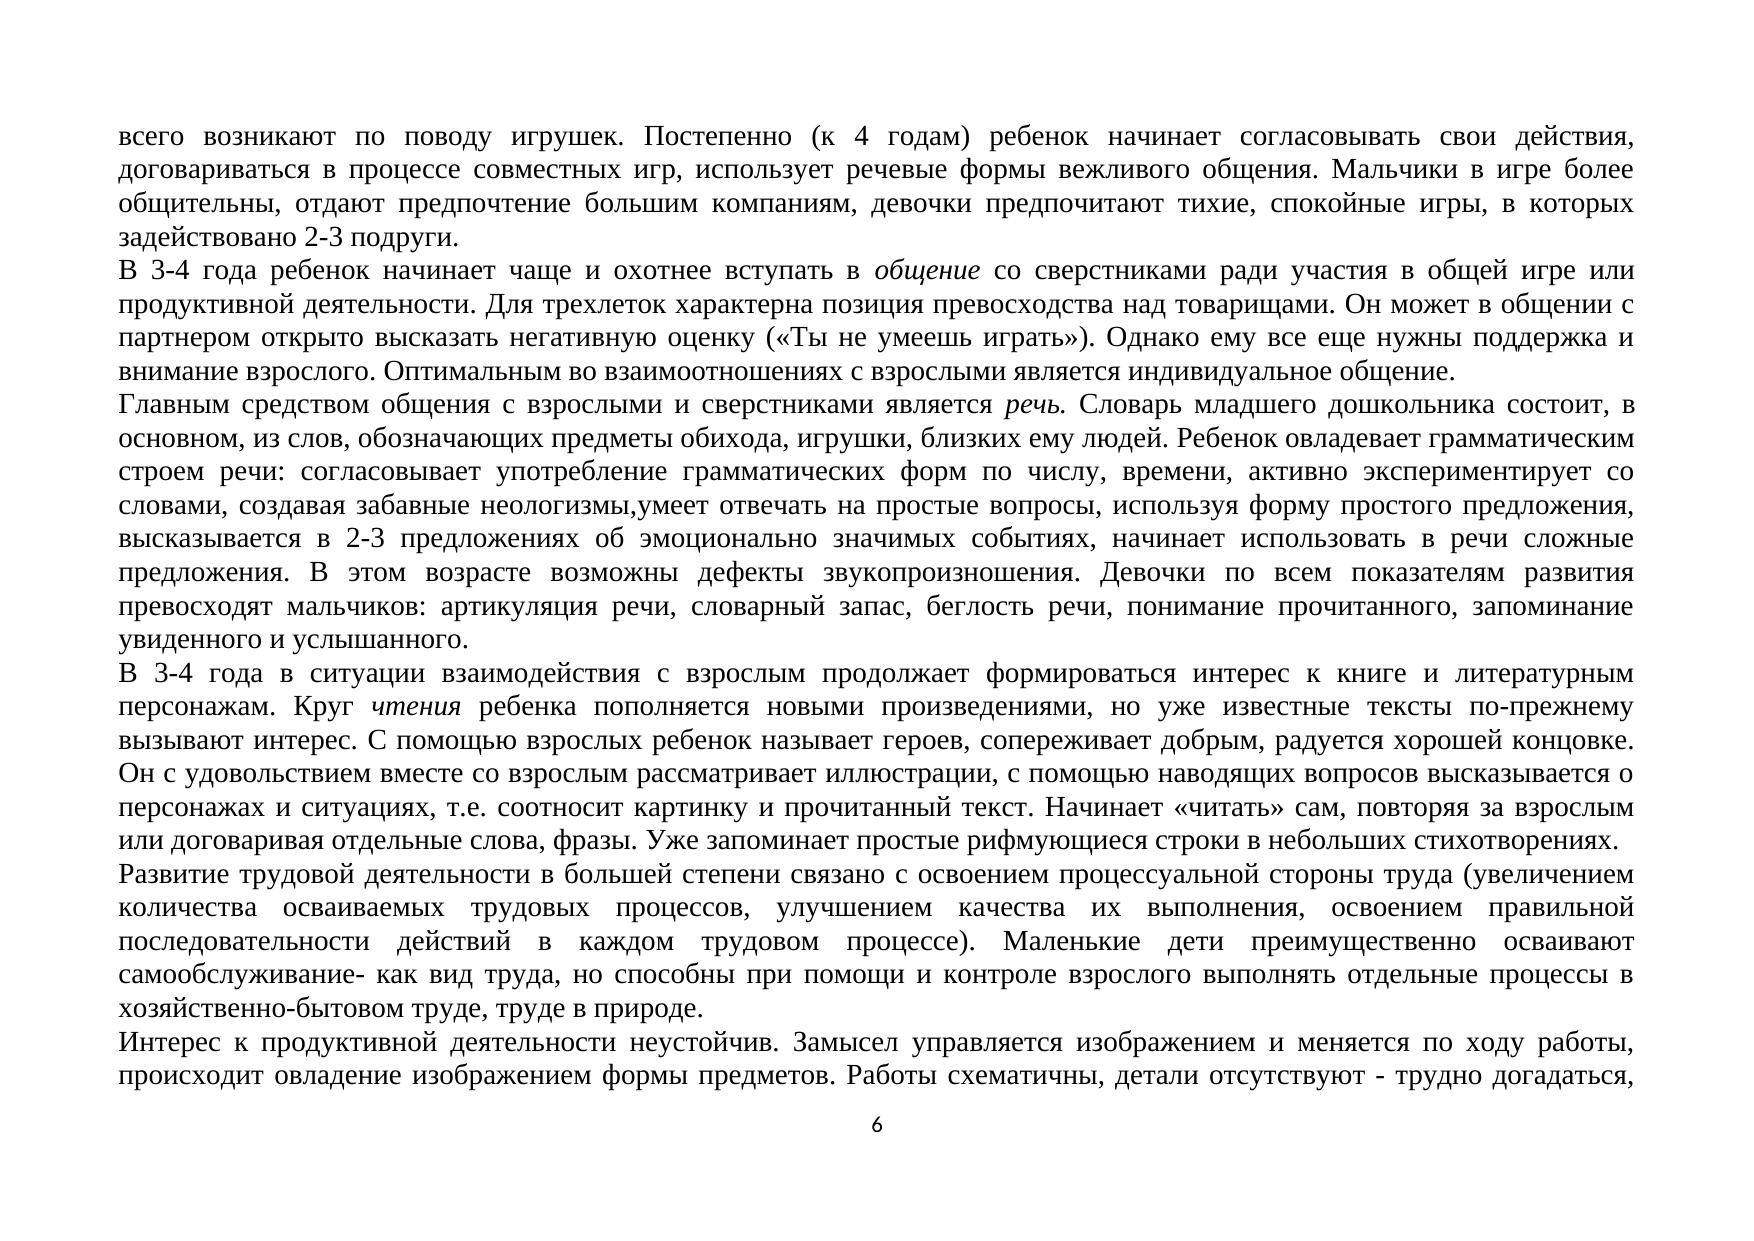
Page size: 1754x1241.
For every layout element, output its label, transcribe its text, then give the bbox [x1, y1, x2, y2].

text В 3-4 года в ситуации взаимодействия с взрослым продолжает формироваться интерес к книге и литературным персонажам. Круг чтения ребенка пополняется новыми произведениями, но уже известные тексты по-прежнему вызывают интерес. С помощью взрослых ребенок называет героев, сопереживает добрым, радуется хорошей концовке. Он с удовольствием вместе со взрослым рассматривает иллюстрации, с помощью наводящих вопросов высказывается о персонажах и ситуациях, т.е. соотносит картинку и прочитанный текст. Начинает «читать» сам, повторяя за взрослым или договаривая отдельные слова, фразы. Уже запоминает простые рифмующиеся строки в небольших стихотворениях. [118, 655, 1636, 856]
text Главным средством общения с взрослыми и сверстниками является речь. Словарь младшего дошкольника состоит, в основном, из слов, обозначающих предметы обихода, игрушки, близких ему людей. Ребенок овладевает грамматическим строем речи: согласовывает употребление грамматических форм по числу, времени, активно экспериментирует со словами, создавая забавные неологизмы,умеет отвечать на простые вопросы, используя форму простого предложения, высказывается в 2-3 предложениях об эмоционально значимых событиях, начинает использовать в речи сложные предложения. В этом возрасте возможны дефекты звукопроизношения. Девочки по всем показателям развития превосходят мальчиков: артикуляция речи, словарный запас, беглость речи, понимание прочитанного, запоминание увиденного и услышанного. [118, 386, 1636, 655]
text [118, 118, 1636, 252]
text В 3-4 года ребенок начинает чаще и охотнее вступать в общение со сверстниками ради участия в общей игре или продуктивной деятельности. Для трехлеток характерна позиция превосходства над товарищами. Он может в общении с партнером открыто высказать негативную оценку («Ты не умеешь играть»). Однако ему все еще нужны поддержка и внимание взрослого. Оптимальным во взаимоотношениях с взрослыми является индивидуальное общение. [118, 252, 1636, 386]
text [118, 1024, 1636, 1091]
text Развитие трудовой деятельности в большей степени связано с освоением процессуальной стороны труда (увеличением количества осваиваемых трудовых процессов, улучшением качества их выполнения, освоением правильной последовательности действий в каждом трудовом процессе). Маленькие дети преимущественно осваивают самообслуживание- как вид труда, но способны при помощи и контроле взрослого выполнять отдельные процессы в хозяйственно-бытовом труде, труде в природе. [118, 856, 1636, 1024]
